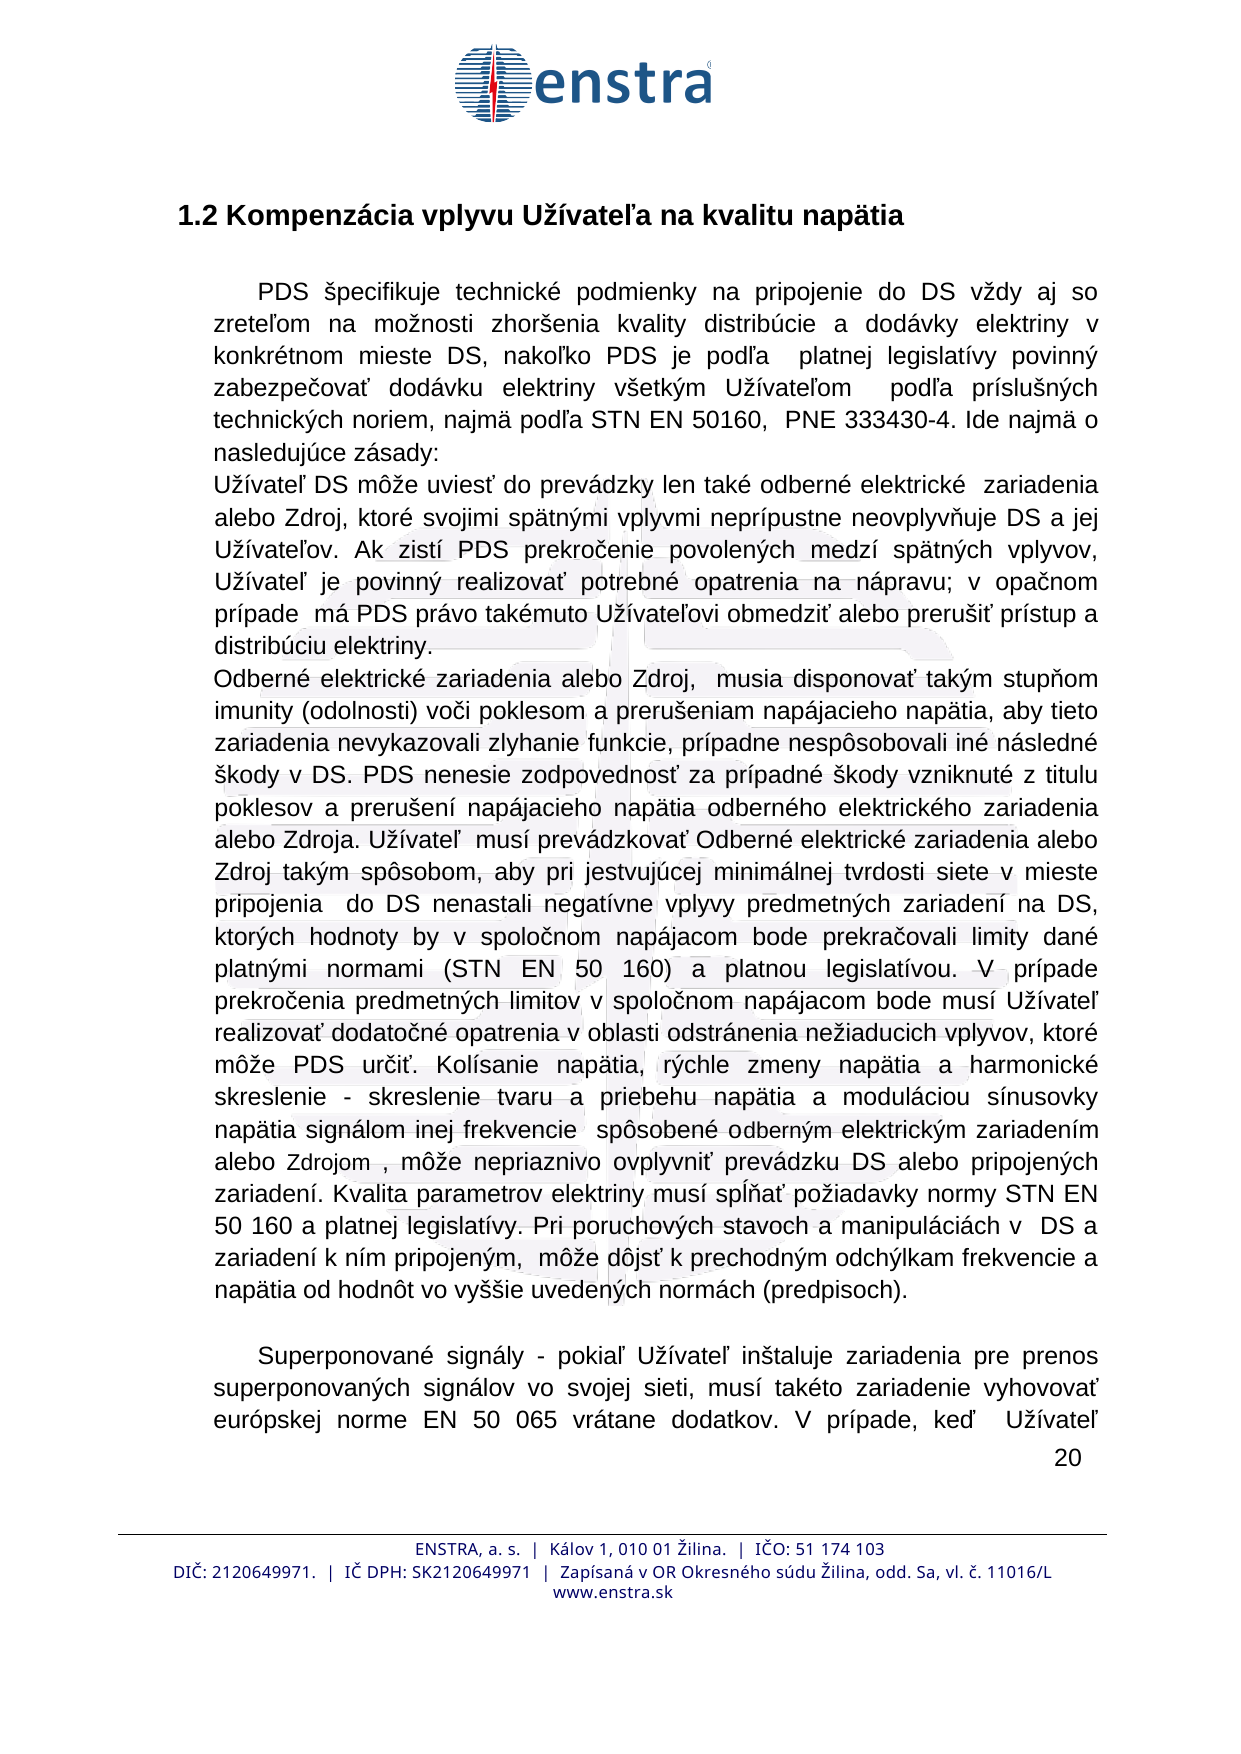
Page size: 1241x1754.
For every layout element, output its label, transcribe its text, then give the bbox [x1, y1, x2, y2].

text Odberné elektrické zariadenia alebo Zdroj, musia disponovať takým stupňom imunity (odolnosti) voči poklesom a prerušeniam napájacieho napätia, aby tieto zariadenia nevykazovali zlyhanie funkcie, prípadne nespôsobovali iné následné škody v DS. PDS nenesie zodpovednosť za prípadné škody vzniknuté z titulu poklesov a prerušení napájacieho napätia odberného elektrického zariadenia alebo Zdroja. Užívateľ musí prevádzkovať Odberné elektrické zariadenia alebo Zdroj takým spôsobom, aby pri jestvujúcej minimálnej tvrdosti siete v mieste pripojenia do DS nenastali negatívne vplyvy predmetných zariadení na DS, ktorých hodnoty by v spoločnom napájacom bode prekračovali limity dané platnými normami (STN EN 50 160) a platnou legislatívou. V prípade prekročenia predmetných limitov v spoločnom napájacom bode musí Užívateľ realizovať dodatočné opatrenia v oblasti odstránenia nežiaducich vplyvov, ktoré môže PDS určiť. Kolísanie napätia, rýchle zmeny napätia a harmonické skreslenie - skreslenie tvaru a priebehu napätia a moduláciou sínusovky napätia signálom inej frekvencie spôsobené odberným elektrickým zariadením alebo Zdrojom , môže nepriaznivo ovplyvniť prevádzku DS alebo pripojených zariadení. Kvalita parametrov elektriny musí spĺňať požiadavky normy STN EN 50 160 a platnej legislatívy. Pri poruchových stavoch a manipuláciách v DS a zariadení k ním pripojeným, môže dôjsť k prechodným odchýlkam frekvencie a napätia od hodnôt vo vyššie uvedených normách (predpisoch). [213, 664, 1099, 1304]
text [213, 1341, 1099, 1434]
picture [454, 43, 711, 122]
text Užívateľ DS môže uviesť do prevádzky len také odberné elektrické zariadenia alebo Zdroj, ktoré svojimi spätnými vplyvmi neprípustne neovplyvňuje DS a jej Užívateľov. Ak zistí PDS prekročenie povolených medzí spätných vplyvov, Užívateľ je povinný realizovať potrebné opatrenia na nápravu; v opačnom prípade má PDS právo takémuto Užívateľovi obmedziť alebo prerušiť prístup a distribúciu elektriny. [213, 470, 1099, 660]
subtitle 1.2 Kompenzácia vplyvu Užívateľa na kvalitu napätia [177, 198, 1107, 232]
text PDS špecifikuje technické podmienky na pripojenie do DS vždy aj so zreteľom na možnosti zhoršenia kvality distribúcie a dodávky elektriny v konkrétnom mieste DS, nakoľko PDS je podľa platnej legislatívy povinný zabezpečovať dodávku elektriny všetkým Užívateľom podľa príslušných technických noriem, najmä podľa STN EN 50160, PNE 333430-4. Ide najmä o nasledujúce zásady: [213, 277, 1099, 466]
